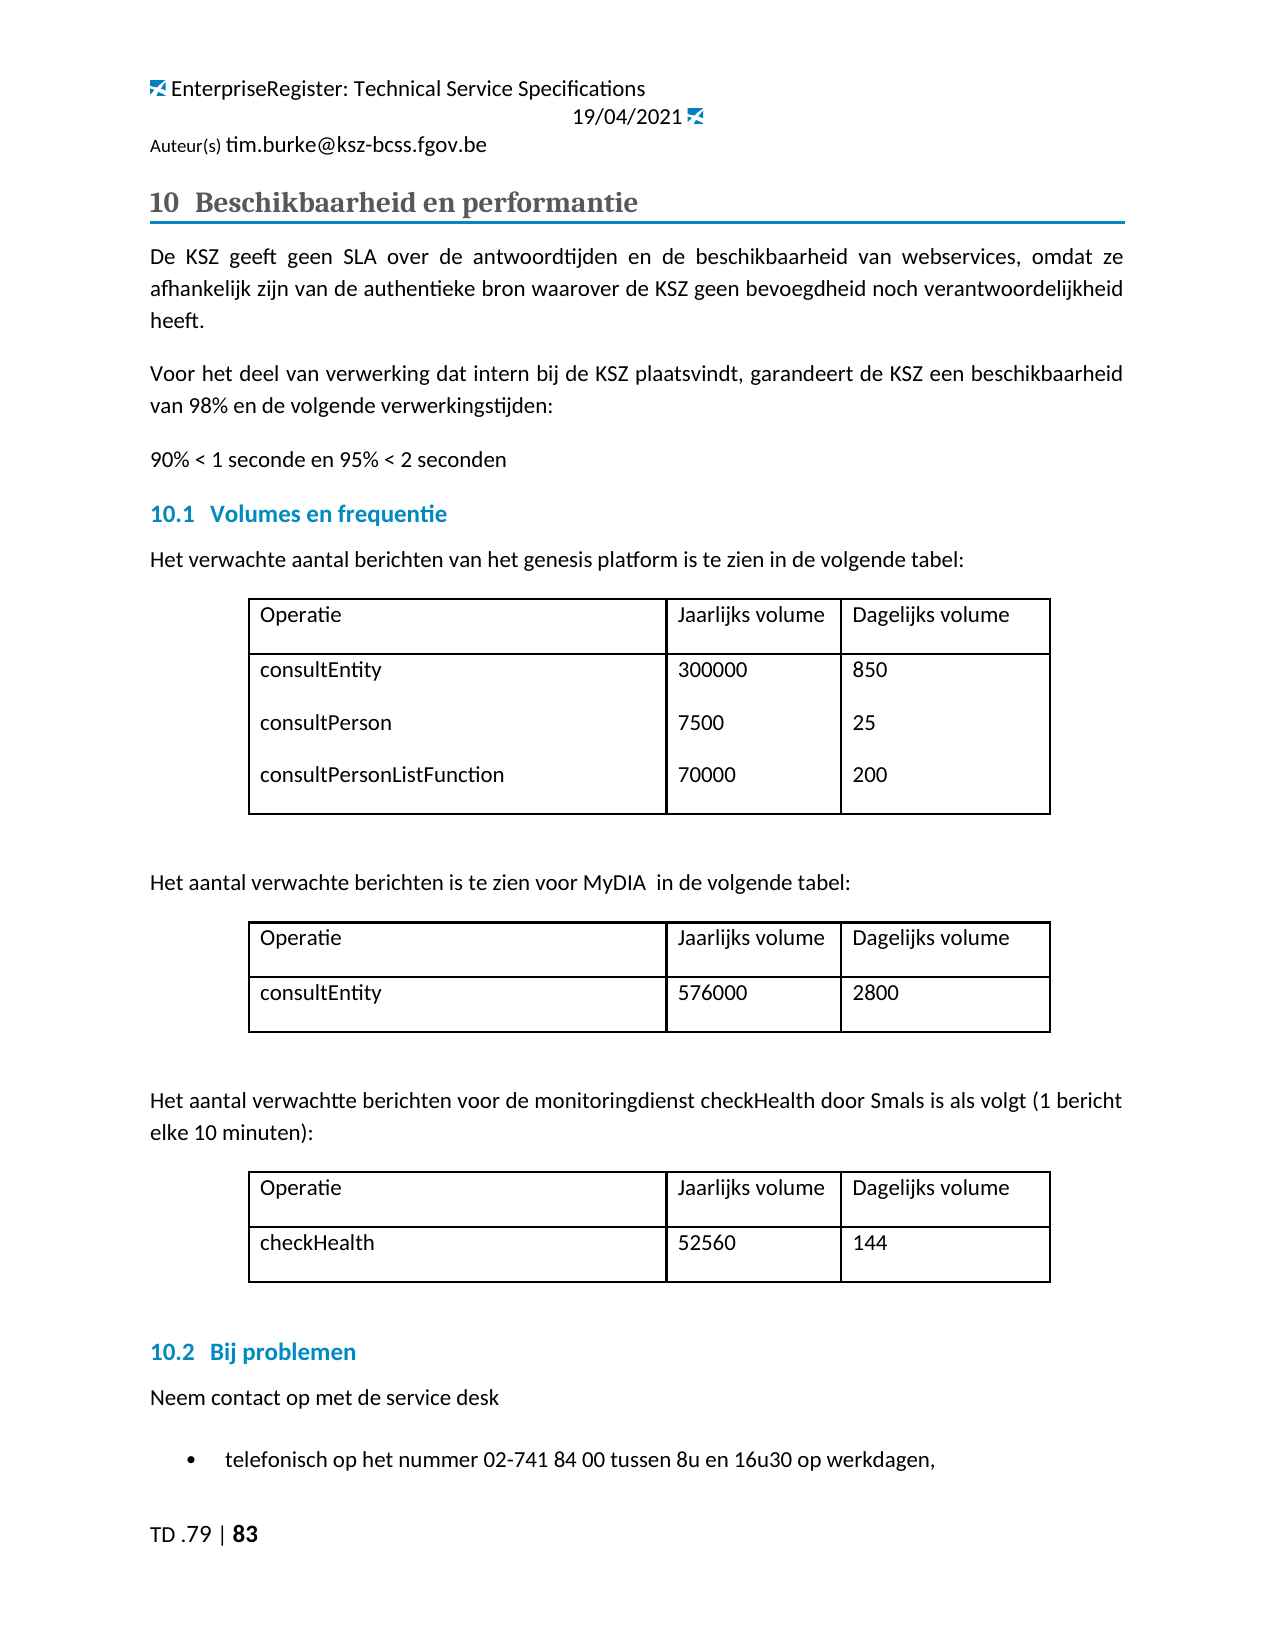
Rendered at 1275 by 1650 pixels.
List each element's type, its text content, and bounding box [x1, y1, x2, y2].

picture [150, 85, 166, 96]
table_cell 850 [842, 655, 1049, 708]
table_header Jaarlijks volume [668, 600, 840, 653]
subtitle Beschikbaarheid en performantie [150, 186, 1125, 221]
text De KSZ geeft geen SLA over de antwoordtijden en de beschikbaarheid van webservices, omdat ze afhankelijk zijn van de authentieke bron waarover de KSZ geen bevoegdheid noch verantwoordelijkheid heeft. [150, 242, 1125, 334]
table_cell 144 [842, 1228, 1049, 1281]
table_cell consultPerson [250, 708, 665, 761]
table_cell 70000 [668, 761, 840, 813]
table_cell 576000 [668, 978, 840, 1031]
table_header Jaarlijks volume [668, 1173, 840, 1226]
table_cell 200 [842, 761, 1049, 813]
table_header Operatie [250, 1173, 665, 1226]
subtitle Volumes en frequentie [150, 498, 1125, 528]
table_cell 25 [842, 708, 1049, 761]
table_cell consultEntity [250, 978, 665, 1031]
list telefonisch op het nummer 02-741 84 00 tussen 8u en 16u30 op werkdagen, [187, 1445, 1125, 1473]
table_cell 52560 [668, 1228, 840, 1281]
table_cell 300000 [668, 655, 840, 708]
text Voor het deel van verwerking dat intern bij de KSZ plaatsvindt, garandeert de KSZ een beschikbaarheid van 98% en de volgende verwerkingstijden: [150, 359, 1125, 420]
table_cell checkHealth [250, 1228, 665, 1281]
text Het aantal verwachte berichten is te zien voor MyDIA in de volgende tabel: [150, 868, 1125, 896]
text Neem contact op met de service desk [150, 1383, 1125, 1411]
table_header Dagelijks volume [842, 1173, 1049, 1226]
subtitle Bij problemen [150, 1336, 1125, 1366]
table_cell 2800 [842, 978, 1049, 1031]
table_header Jaarlijks volume [668, 924, 840, 976]
text Het aantal verwachtte berichten voor de monitoringdienst checkHealth door Smals is als volgt (1 bericht elke 10 minuten): [150, 1086, 1125, 1146]
picture [687, 111, 704, 124]
text 90% < 1 seconde en 95% < 2 seconden [150, 445, 1125, 473]
table_header Dagelijks volume [842, 600, 1049, 653]
text Het verwachte aantal berichten van het genesis platform is te zien in de volgende tabel: [150, 545, 1125, 573]
table_cell 7500 [668, 708, 840, 761]
table_cell consultPersonListFunction [250, 761, 665, 813]
table_cell consultEntity [250, 655, 665, 708]
table_header Dagelijks volume [842, 924, 1049, 976]
table_header Operatie [250, 924, 665, 976]
table_header Operatie [250, 600, 665, 653]
